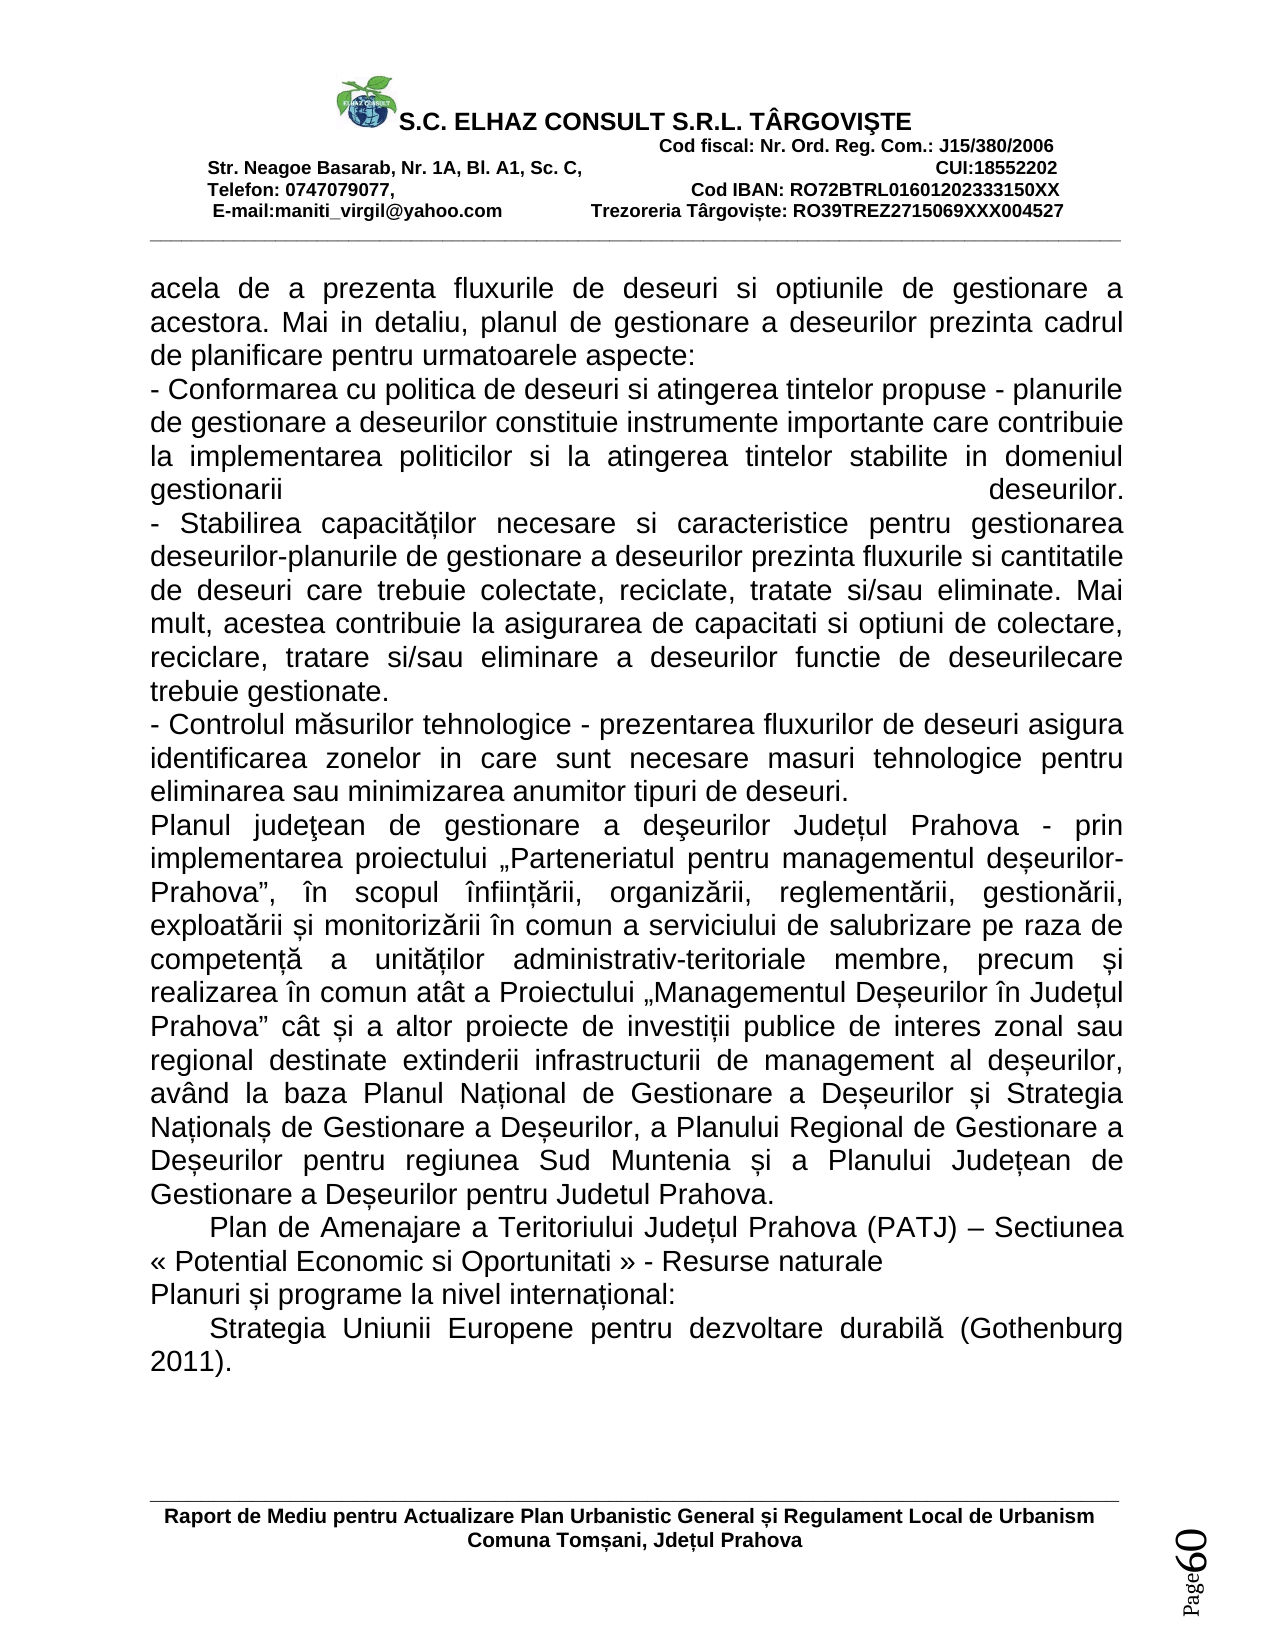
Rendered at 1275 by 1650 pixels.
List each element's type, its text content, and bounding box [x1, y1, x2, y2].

picture [334, 73, 399, 130]
text - Controlul măsurilor tehnologice - prezentarea fluxurilor de deseuri asigura identificarea zonelor in care sunt necesare masuri tehnologice pentru eliminarea sau minimizarea anumitor tipuri de deseuri. [150, 707, 1125, 808]
text - Conformarea cu politica de deseuri si atingerea tintelor propuse - planurile de gestionare a deseurilor constituie instrumente importante care contribuie la implementarea politicilor si la atingerea tintelor stabilite in domeniul gestionarii deseurilor. - Stabilirea capacităților necesare si caracteristice pentru gestionarea deseurilor-planurile de gestionare a deseurilor prezinta fluxurile si cantitatile de deseuri care trebuie colectate, reciclate, tratate si/sau eliminate. Mai mult, acestea contribuie la asigurarea de capacitati si optiuni de colectare, reciclare, tratare si/sau eliminare a deseurilor functie de deseurilecare trebuie gestionate. [150, 372, 1125, 707]
text Planul judeţean de gestionare a deşeurilor Județul Prahova - prin implementarea proiectului „Parteneriatul pentru managementul deșeurilor-Prahova”, în scopul înființării, organizării, reglementării, gestionării, exploatării și monitorizării în comun a serviciului de salubrizare pe raza de competență a unităților administrativ-teritoriale membre, precum și realizarea în comun atât a Proiectului „Managementul Deșeurilor în Județul Prahova” cât și a altor proiecte de investiții publice de interes zonal sau regional destinate extinderii infrastructurii de management al deșeurilor, având la baza Planul Național de Gestionare a Deșeurilor și Strategia Naționalș de Gestionare a Deșeurilor, a Planului Regional de Gestionare a Deșeurilor pentru regiunea Sud Muntenia și a Planului Județean de Gestionare a Deșeurilor pentru Judetul Prahova. [150, 808, 1125, 1210]
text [150, 271, 1125, 372]
text Plan de Amenajare a Teritoriului Județul Prahova (PATJ) – Sectiunea « Potential Economic si Oportunitati » - Resurse naturale [150, 1210, 1125, 1277]
text Strategia Uniunii Europene pentru dezvoltare durabilă (Gothenburg 2011). [150, 1311, 1125, 1378]
text Planuri și programe la nivel internațional: [150, 1277, 1125, 1311]
